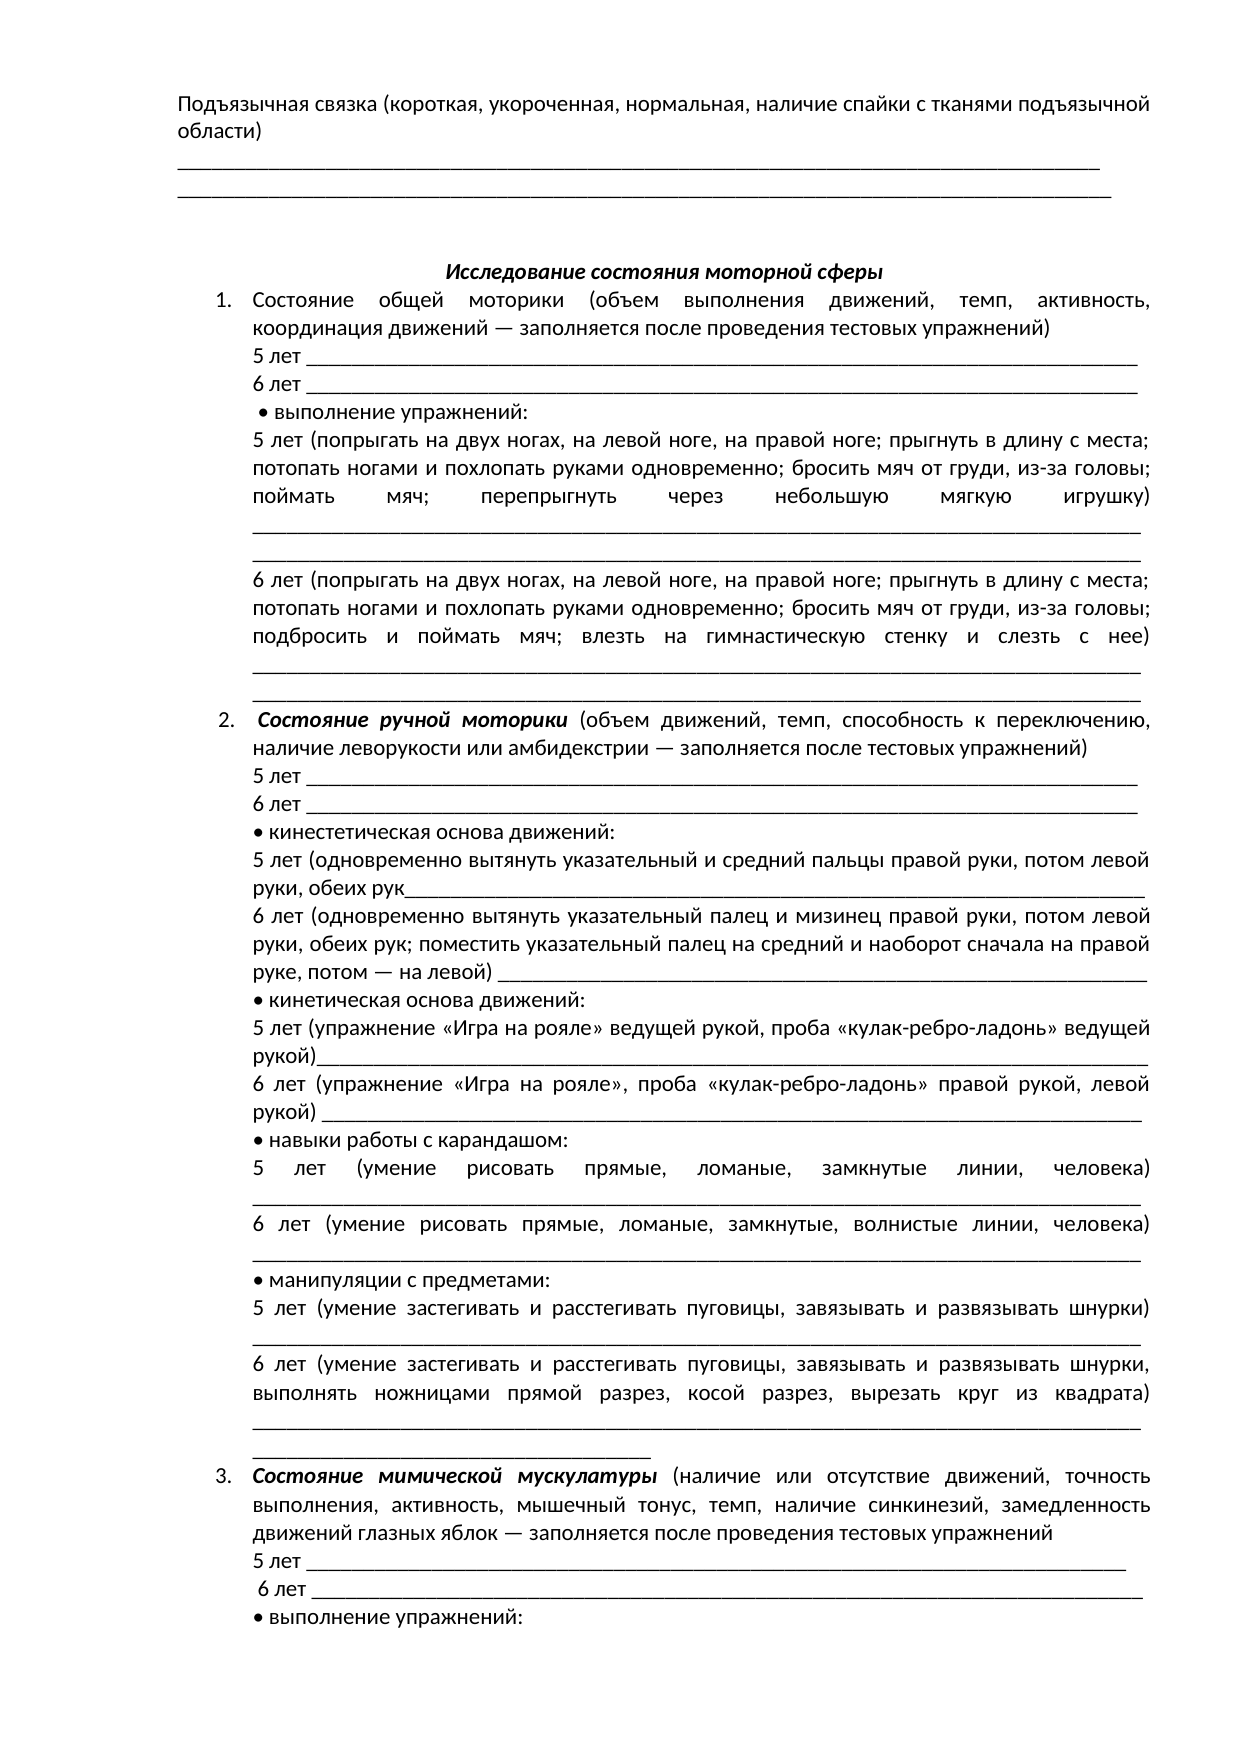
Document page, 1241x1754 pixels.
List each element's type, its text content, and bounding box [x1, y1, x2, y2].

text 5 лет (одновременно вытянуть указательный и средний пальцы правой руки, потом левой руки, обеих рук_________________________________________________________________ [252, 845, 1152, 901]
text 6 лет (попрыгать на двух ногах, на левой ноге, на правой ноге; прыгнуть в длину с места; потопать ногами и похлопать руками одновременно; бросить мяч от груди, из-за головы; подбросить и поймать мяч; влезть на гимнастическую стенку и слезть с нее) ____________________________________________________________________________________________________________________________________________________________ [252, 565, 1152, 705]
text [177, 89, 1152, 201]
text 6 лет (упражнение «Игра на рояле», проба «кулак-ребро-ладонь» правой рукой, левой рукой) ________________________________________________________________________ [252, 1069, 1152, 1125]
text 5 лет (упражнение «Игра на рояле» ведущей рукой, проба «кулак-ребро-ладонь» ведущей рукой)_________________________________________________________________________ [252, 1013, 1152, 1069]
list Состояние общей моторики (объем выполнения движений, темп, активность, координация движений — заполняется после проведения тестовых упражнений) [215, 285, 1152, 341]
text • кинестетическая основа движений: [252, 817, 1152, 845]
text • выполнение упражнений: [252, 397, 1152, 425]
text • кинетическая основа движений: [252, 985, 1152, 1013]
text 6 лет _________________________________________________________________________ [252, 789, 1152, 817]
text 5 лет _________________________________________________________________________ [252, 761, 1152, 789]
list Состояние мимической мускулатуры (наличие или отсутствие движений, точность выполнения, активность, мышечный тонус, темп, наличие синкинезий, замедленность движений глазных яблок — заполняется после проведения тестовых упражнений [215, 1462, 1152, 1546]
text 5 лет (умение застегивать и расстегивать пуговицы, завязывать и развязывать шнурки) ______________________________________________________________________________ 6 лет (умение застегивать и расстегивать пуговицы, завязывать и развязывать шнурки, выполнять ножницами прямой разрез, косой разрез, вырезать круг из квадрата) _________________________________________________________________________________________________________________ [252, 1293, 1152, 1462]
text 6 лет (одновременно вытянуть указательный палец и мизинец правой руки, потом левой руки, обеих рук; поместить указательный палец на средний и наоборот сначала на правой руке, потом — на левой) _________________________________________________________ [252, 901, 1152, 985]
text 6 лет _________________________________________________________________________ [252, 369, 1152, 397]
text 5 лет (попрыгать на двух ногах, на левой ноге, на правой ноге; прыгнуть в длину с места; потопать ногами и похлопать руками одновременно; бросить мяч от груди, из-за головы; поймать мяч; перепрыгнуть через небольшую мягкую игрушку) ____________________________________________________________________________________________________________________________________________________________ [252, 425, 1152, 565]
text • навыки работы с карандашом: [252, 1125, 1152, 1153]
text 5 лет (умение рисовать прямые, ломаные, замкнутые линии, человека) ______________________________________________________________________________ [252, 1153, 1152, 1209]
text Исследование состояния моторной сферы [177, 257, 1152, 285]
text • выполнение упражнений: [252, 1602, 1152, 1630]
text 6 лет _________________________________________________________________________ [252, 1574, 1152, 1602]
text • манипуляции с предметами: [252, 1266, 1152, 1293]
text 5 лет _________________________________________________________________________ [252, 341, 1152, 369]
text 6 лет (умение рисовать прямые, ломаные, замкнутые, волнистые линии, человека) ______________________________________________________________________________ [252, 1209, 1152, 1266]
text 2. Состояние ручной моторики (объем движений, темп, способность к переключению, наличие леворукости или амбидекстрии — заполняется после тестовых упражнений) [207, 705, 1152, 761]
text 5 лет ________________________________________________________________________ [252, 1546, 1152, 1574]
